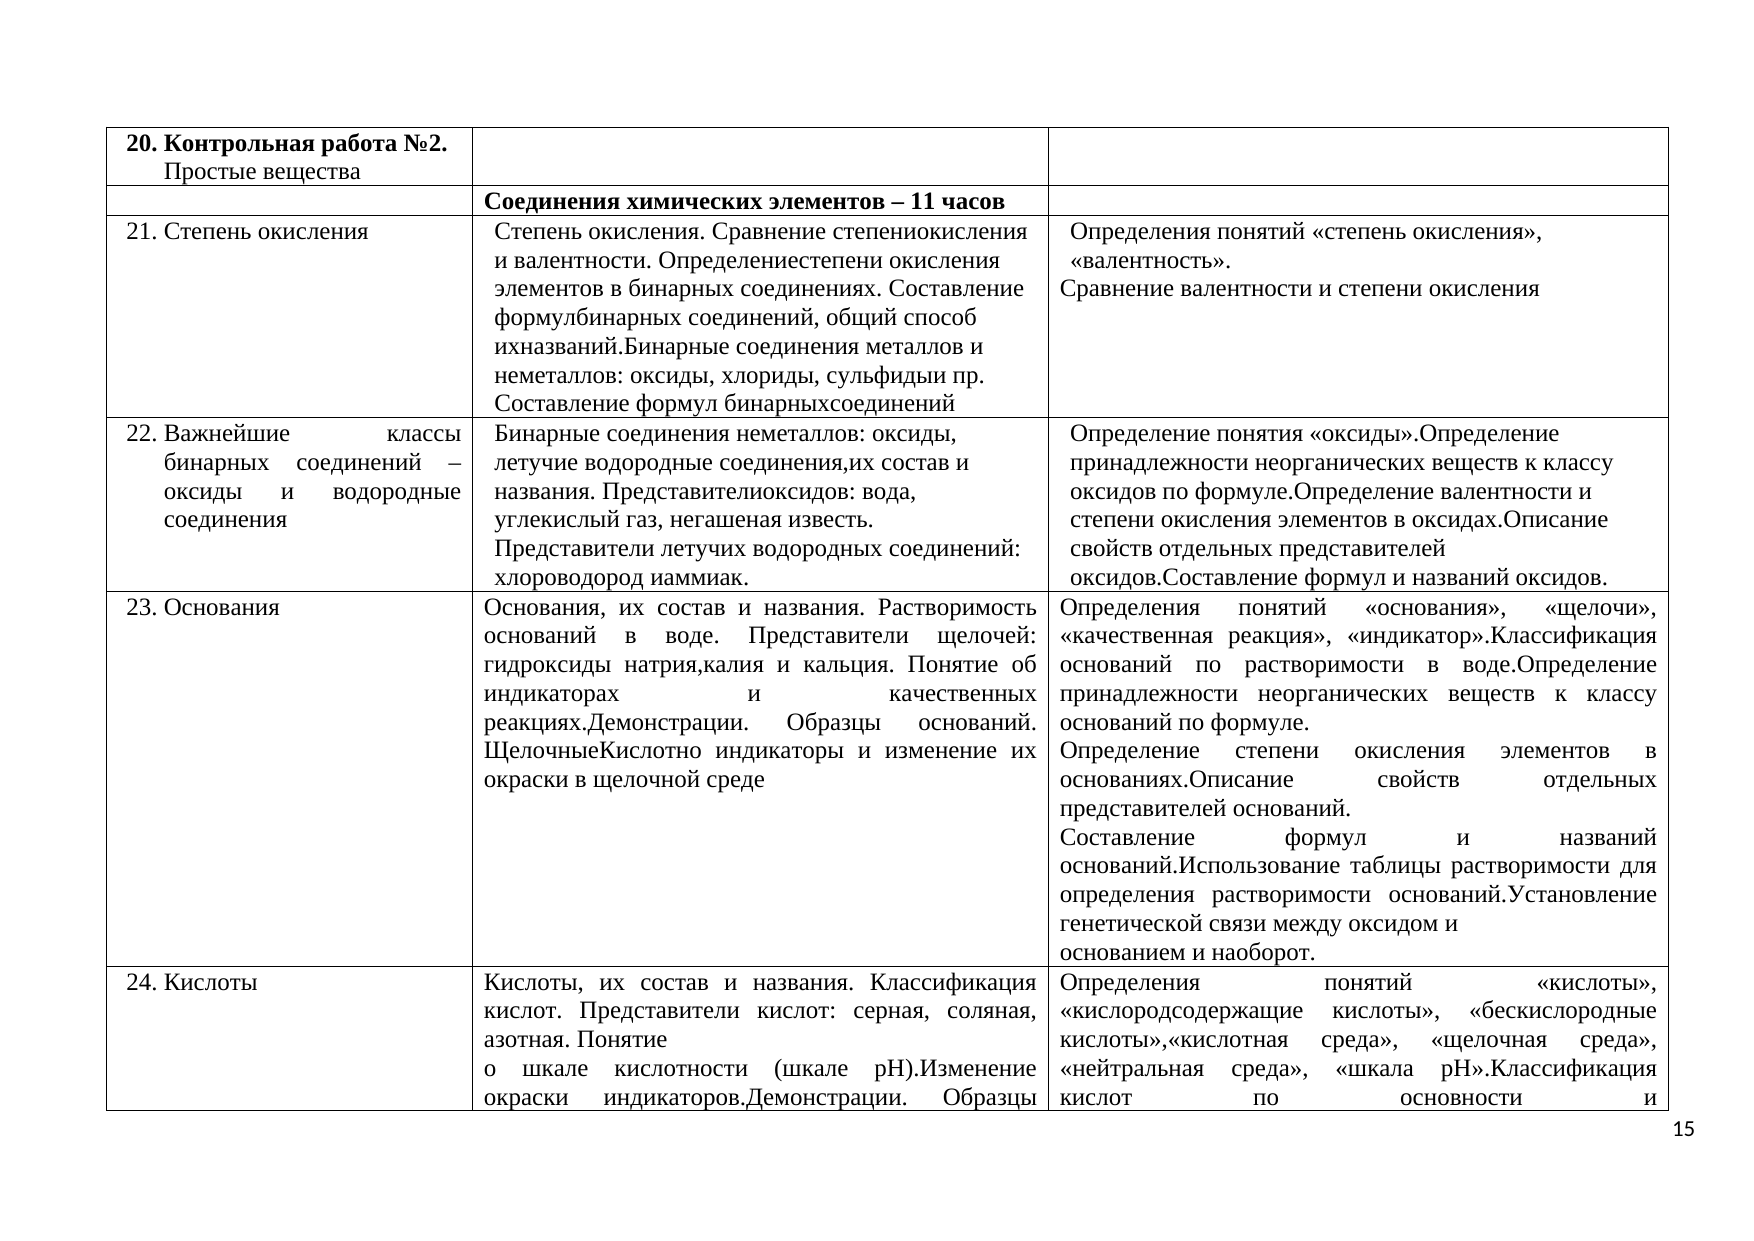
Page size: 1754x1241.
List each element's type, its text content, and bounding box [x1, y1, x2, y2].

table_cell [1049, 186, 1668, 215]
table_cell Кислоты [107, 967, 472, 1110]
table_cell Соединения химических элементов – 11 часов [473, 186, 1048, 215]
table_cell Контрольная работа №2. Простые вещества [107, 128, 472, 185]
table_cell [1049, 967, 1668, 1110]
table_cell Основания [107, 592, 472, 966]
table_cell Бинарные соединения неметаллов: оксиды, летучие водородные соединения,их состав и названия. Представителиоксидов: вода, углекислый газ, негашеная известь. Представители летучих водородных соединений: хлороводород иаммиак. [473, 418, 1048, 591]
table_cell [473, 967, 1048, 1110]
table_cell [1049, 128, 1668, 185]
table_cell Определения понятий «степень окисления», «валентность». Сравнение валентности и степени окисления [1049, 216, 1668, 417]
table_cell Определения понятий «основания», «щелочи», «качественная реакция», «индикатор».Классификация оснований по растворимости в воде.Определение принадлежности неорганических веществ к классу оснований по формуле. Определение степени окисления элементов в основаниях.Описание свойств отдельных представителей оснований. Составление формул и названий оснований.Использование таблицы растворимости для определения растворимости оснований.Установление генетической связи между оксидом и основанием и наоборот. [1049, 592, 1668, 966]
table_cell [107, 186, 472, 215]
table_cell Важнейшие классы бинарных соединений – оксиды и водородные соединения [107, 418, 472, 591]
table_cell Основания, их состав и названия. Растворимость оснований в воде. Представители щелочей: гидроксиды натрия,калия и кальция. Понятие об индикаторах и качественных реакциях.Демонстрации. Образцы оснований. ЩелочныеКислотно индикаторы и изменение их окраски в щелочной среде [473, 592, 1048, 966]
table_cell Определение понятия «оксиды».Определение принадлежности неорганических веществ к классу оксидов по формуле.Определение валентности и степени окисления элементов в оксидах.Описание свойств отдельных представителей оксидов.Составление формул и названий оксидов. [1049, 418, 1668, 591]
table_cell Степень окисления. Сравнение степениокисления и валентности. Определениестепени окисления элементов в бинарных соединениях. Составление формулбинарных соединений, общий способ ихназваний.Бинарные соединения металлов и неметаллов: оксиды, хлориды, сульфидыи пр. Составление формул бинарныхсоединений [473, 216, 1048, 417]
table_cell [473, 128, 1048, 185]
table_cell Степень окисления [107, 216, 472, 417]
